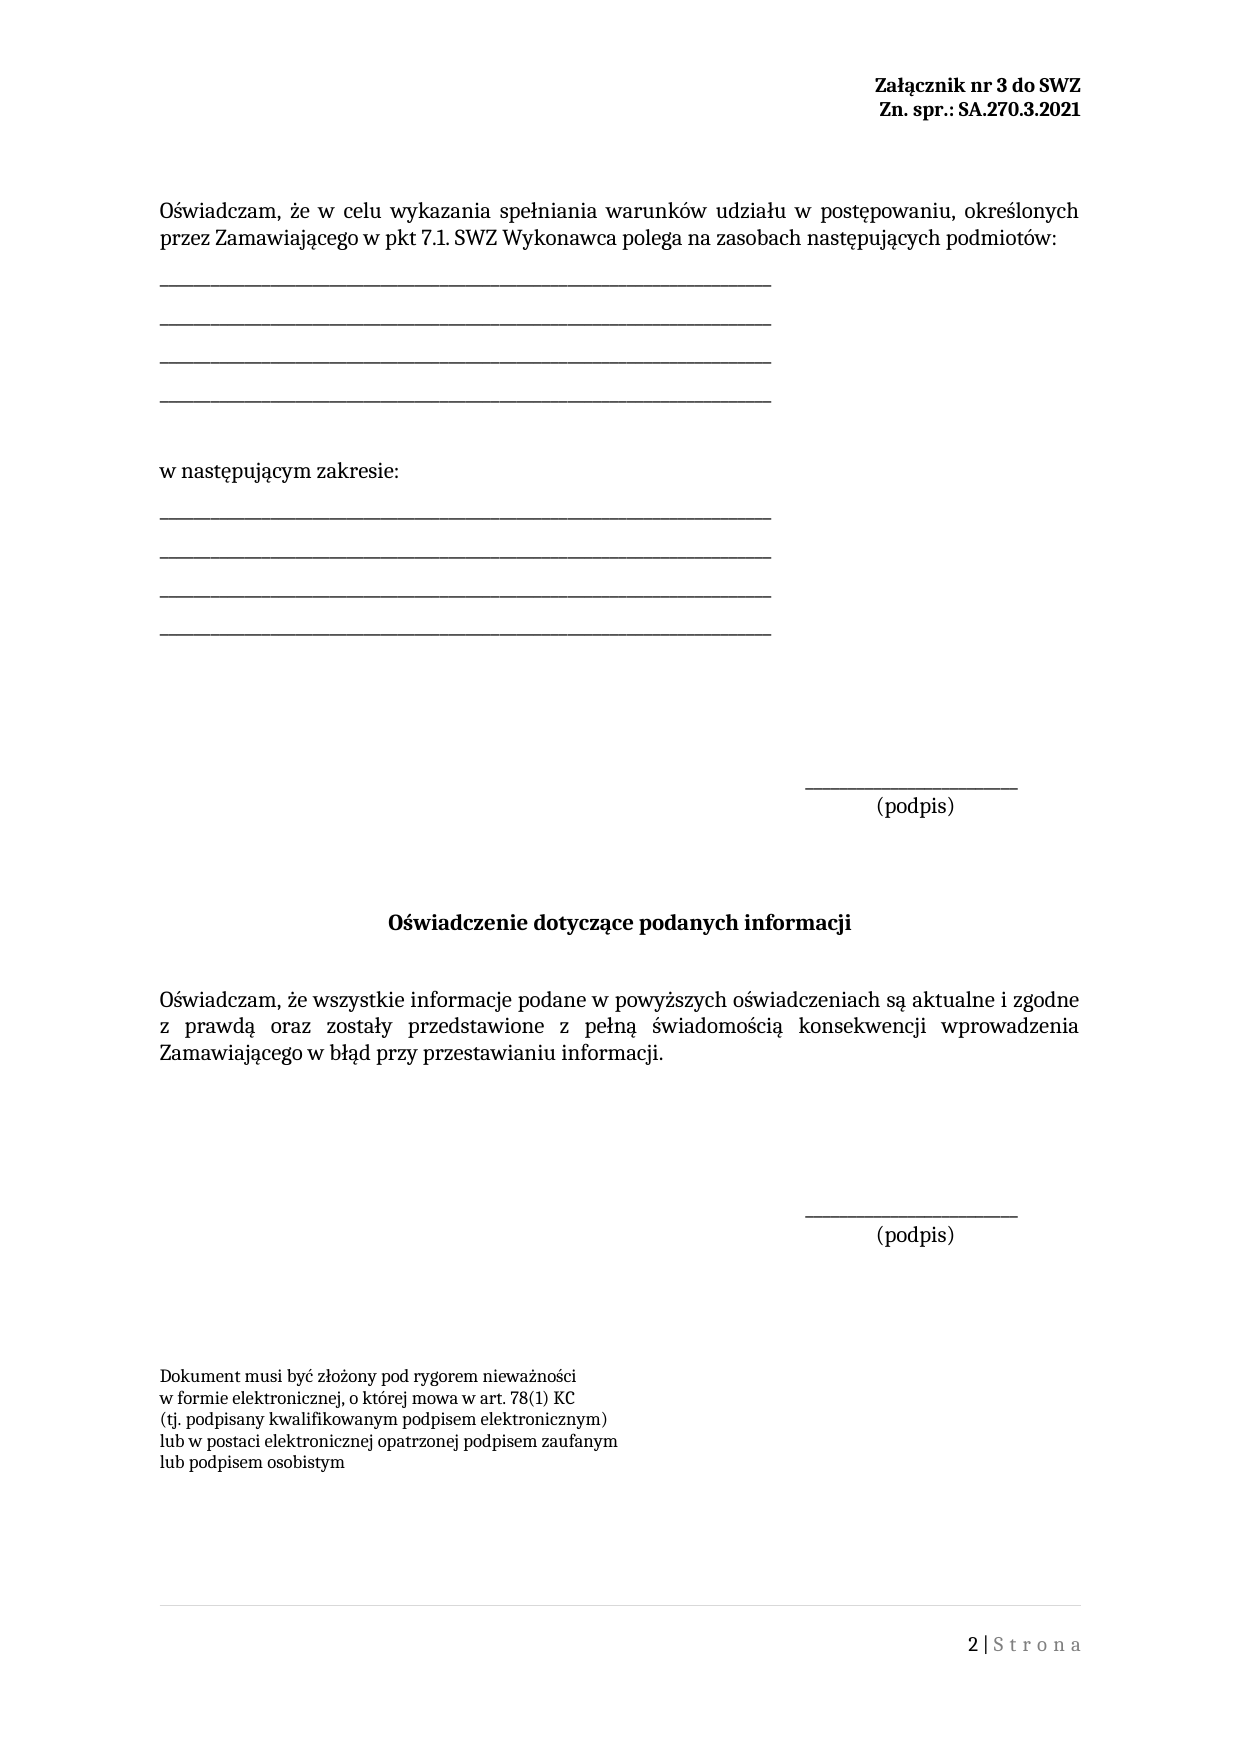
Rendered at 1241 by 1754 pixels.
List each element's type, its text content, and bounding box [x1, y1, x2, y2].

text w formie elektronicznej, o której mowa w art. 78(1) KC [159, 1387, 1081, 1409]
text _________________________ (podpis) [750, 1195, 1081, 1248]
text ________________________________________________________________________ [159, 380, 1081, 406]
text ________________________________________________________________________ [159, 497, 1081, 523]
text Oświadczam, że w celu wykazania spełniania warunków udziału w postępowaniu, określonych przez Zamawiającego w pkt 7.1. SWZ Wykonawca polega na zasobach następujących podmiotów: [159, 198, 1081, 251]
text ________________________________________________________________________ [159, 341, 1081, 368]
text ________________________________________________________________________ [159, 302, 1081, 329]
text (tj. podpisany kwalifikowanym podpisem elektronicznym) [159, 1409, 1081, 1430]
text lub w postaci elektronicznej opatrzonej podpisem zaufanym [159, 1430, 1081, 1452]
text ________________________________________________________________________ [159, 613, 1081, 639]
text lub podpisem osobistym [159, 1452, 1081, 1473]
text ________________________________________________________________________ [159, 263, 1081, 290]
text Oświadczenie dotyczące podanych informacji [159, 909, 1081, 936]
text Oświadczam, że wszystkie informacje podane w powyższych oświadczeniach są aktualne i zgodne z prawdą oraz zostały przedstawione z pełną świadomością konsekwencji wprowadzenia Zamawiającego w błąd przy przestawianiu informacji. [159, 987, 1081, 1066]
text ________________________________________________________________________ [159, 574, 1081, 601]
text _________________________ (podpis) [750, 766, 1081, 819]
text Dokument musi być złożony pod rygorem nieważności [159, 1366, 1081, 1387]
text w następującym zakresie: [159, 458, 1081, 484]
text ________________________________________________________________________ [159, 536, 1081, 562]
